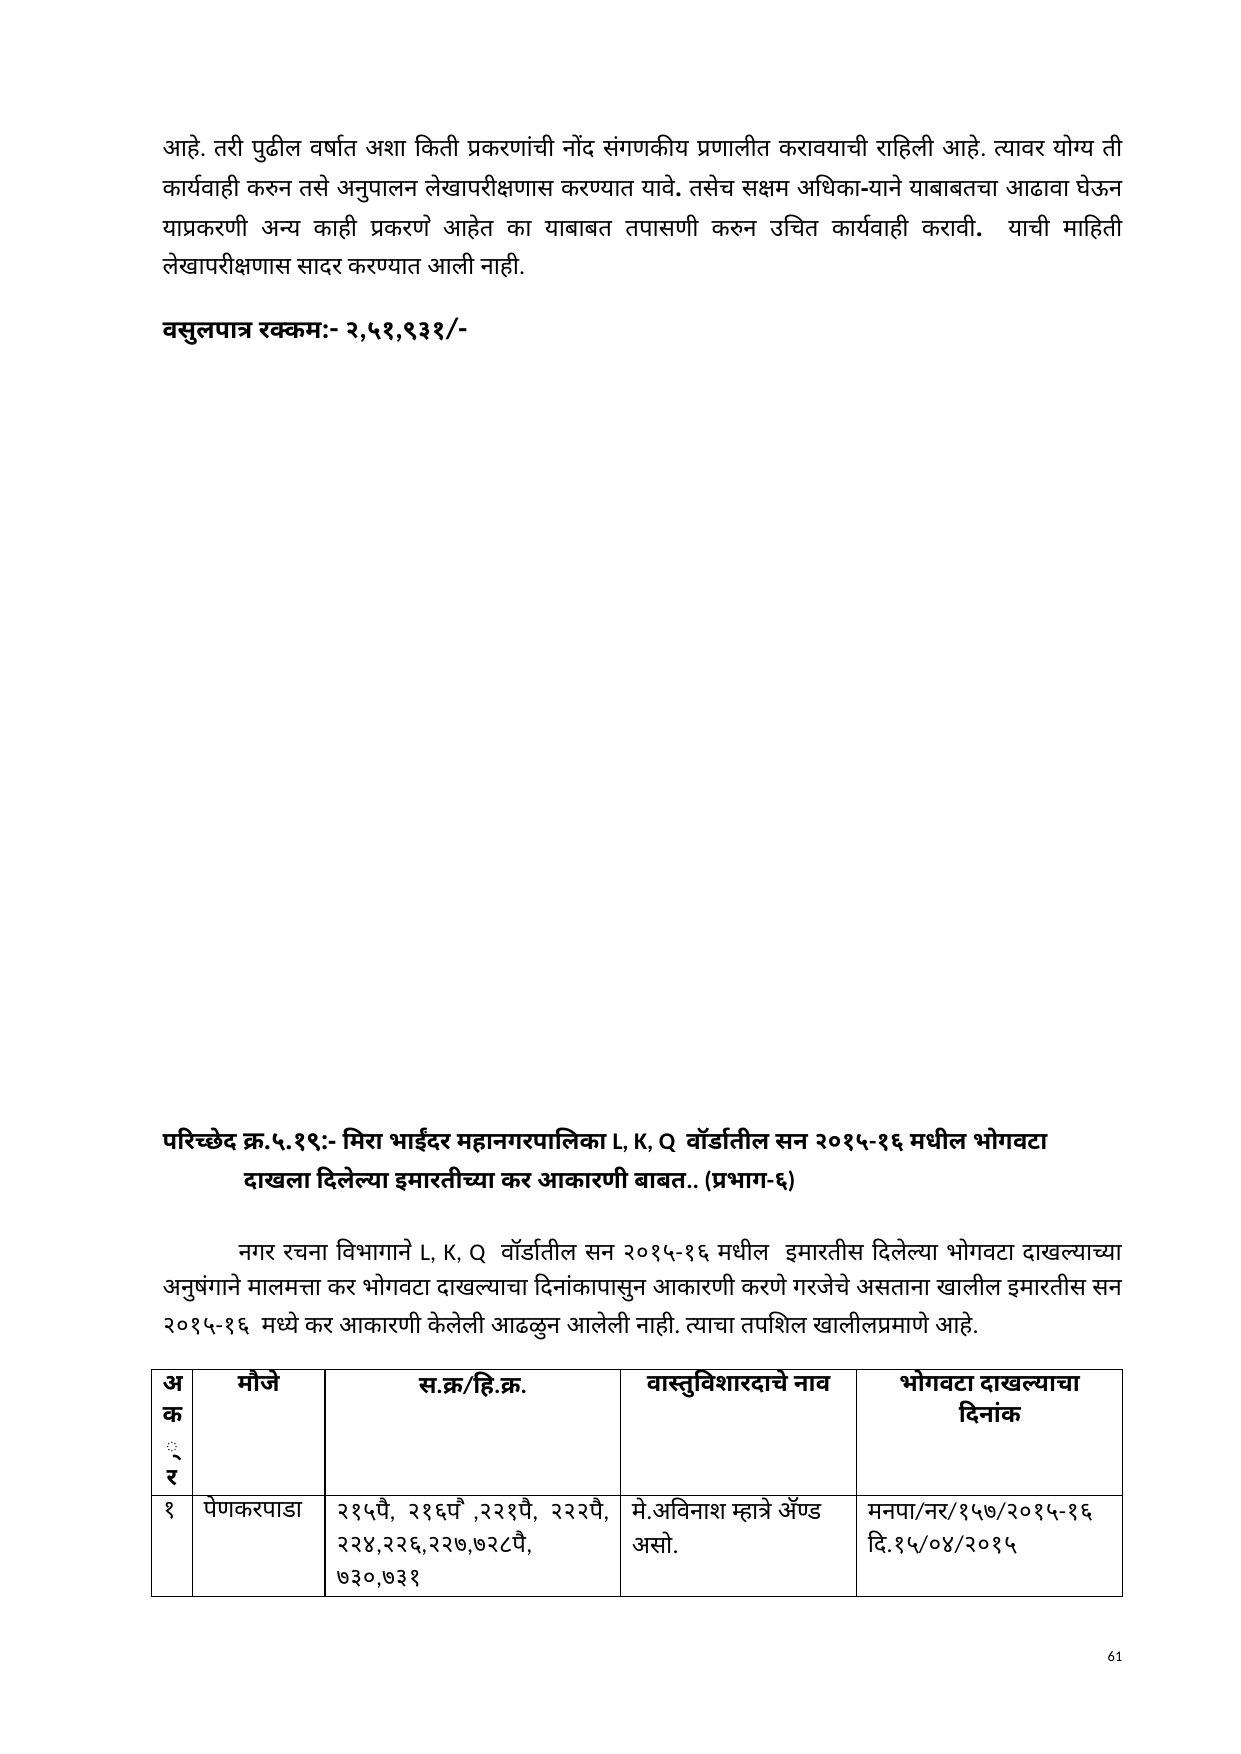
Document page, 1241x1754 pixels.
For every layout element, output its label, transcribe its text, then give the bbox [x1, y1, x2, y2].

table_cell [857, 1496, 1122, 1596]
text दाखला दिलेल्या इमारतीच्या कर आकारणी बाबत.. (प्रभाग-६) [162, 1165, 1122, 1198]
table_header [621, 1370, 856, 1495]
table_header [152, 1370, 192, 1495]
text परिच्छेद क्र.५.१९:- मिरा भाईंदर महानगरपालिका L, K, Q वॉर्डातील सन २०१५-१६ मधील भोगवटा [162, 1122, 1122, 1159]
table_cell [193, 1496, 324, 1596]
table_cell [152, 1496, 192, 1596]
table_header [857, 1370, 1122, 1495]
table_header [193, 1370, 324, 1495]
text नगर रचना विभागाने L, K, Q वॉर्डातील सन २०१५-१६ मधील इमारतीस दिलेल्या भोगवटा दाखल्याच्या अनुषंगाने मालमत्ता कर भोगवटा दाखल्याचा दिनांकापासुन आकारणी करणे गरजेचे असताना खालील इमारतीस सन २०१५-१६ मध्ये कर आकारणी केलेली आढळुन आलेली नाही. त्याचा तपशिल खालीलप्रमाणे आहे. [162, 1237, 1122, 1343]
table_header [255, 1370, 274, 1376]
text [162, 133, 1122, 284]
text वसुलपात्र रक्कम:- २,५१,९३१/- [162, 310, 1122, 348]
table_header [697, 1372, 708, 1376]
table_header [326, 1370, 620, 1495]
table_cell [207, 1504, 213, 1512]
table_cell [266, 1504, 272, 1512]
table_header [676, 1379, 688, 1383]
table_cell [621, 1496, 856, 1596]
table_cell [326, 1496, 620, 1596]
